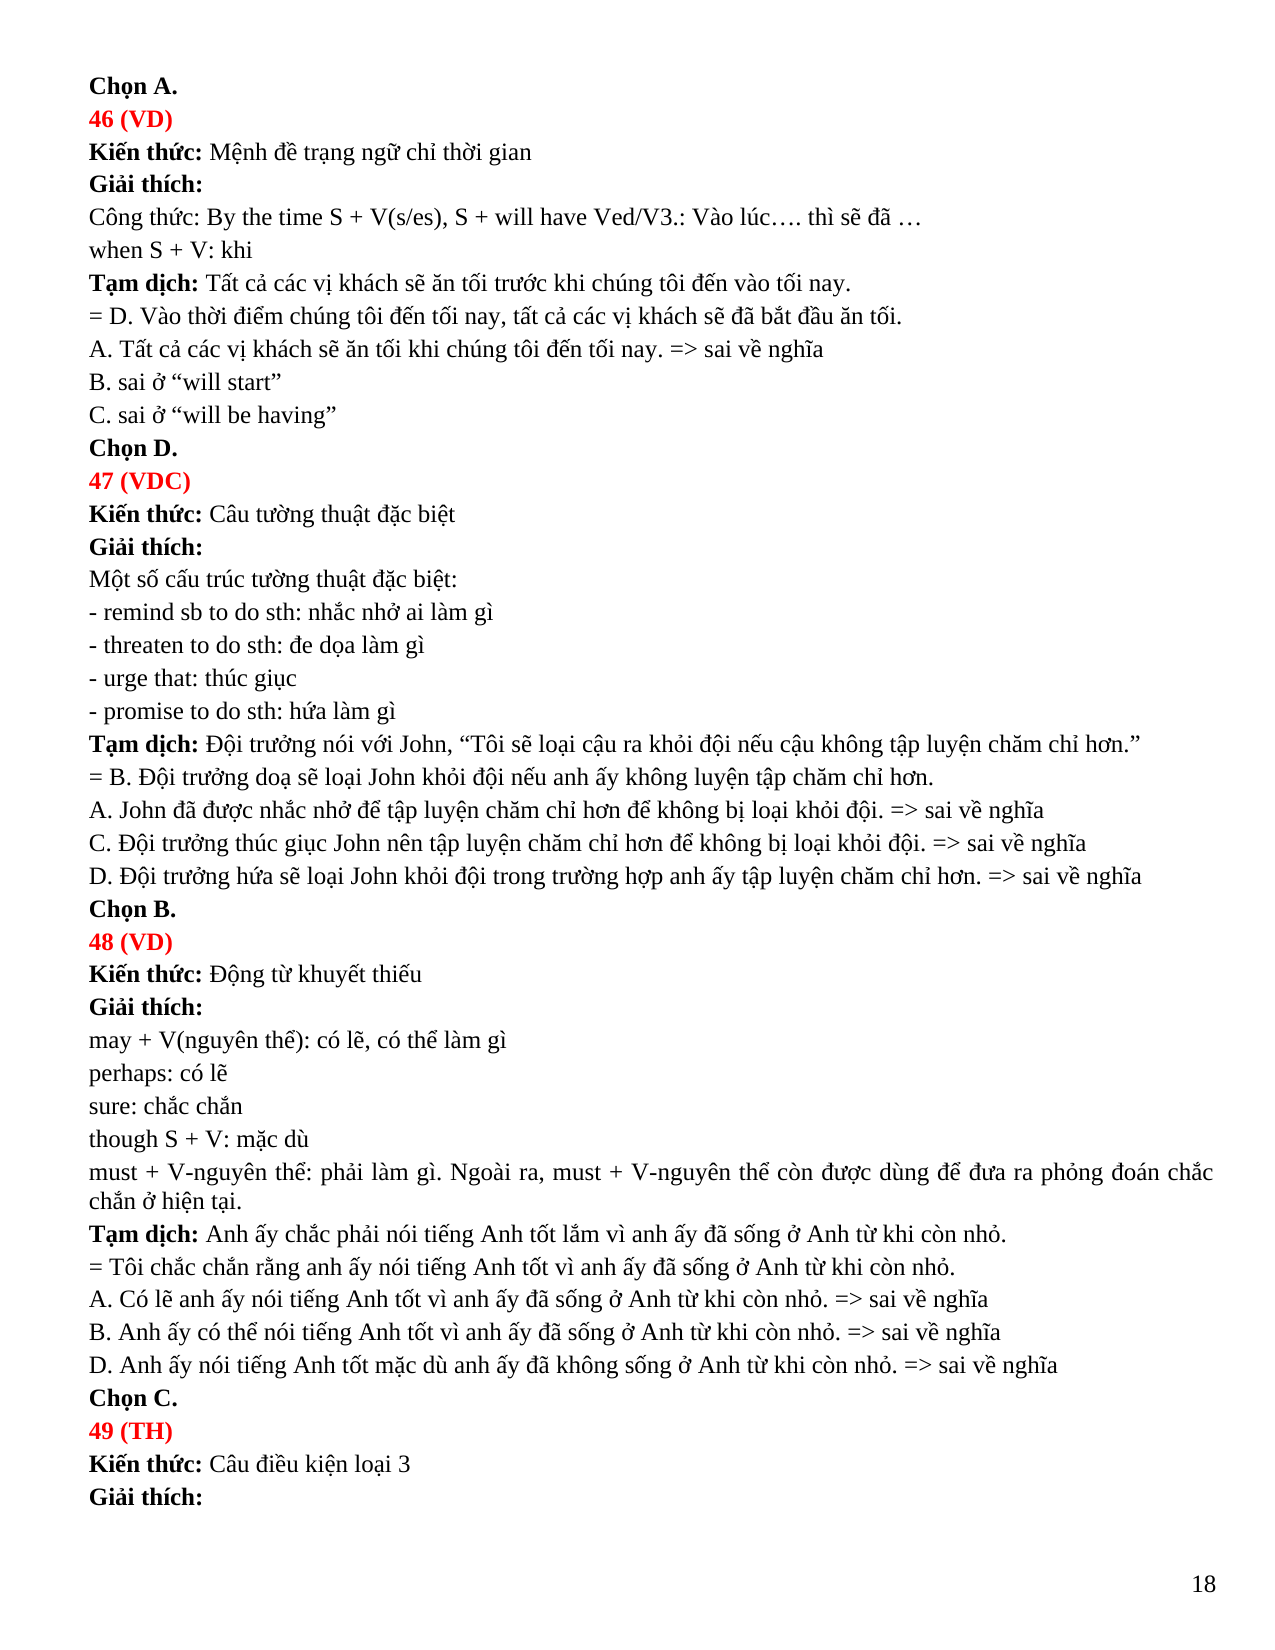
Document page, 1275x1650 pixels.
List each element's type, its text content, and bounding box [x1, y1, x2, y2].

text - threaten to do sth: đe dọa làm gì [89, 630, 1216, 659]
text Giải thích: [89, 992, 1216, 1021]
text C. sai ở “will be having” [89, 400, 1216, 429]
text Tạm dịch: Anh ấy chắc phải nói tiếng Anh tốt lắm vì anh ấy đã sống ở Anh từ khi còn nhỏ. [89, 1219, 1216, 1247]
text may + V(nguyên thể): có lẽ, có thể làm gì [89, 1025, 1216, 1054]
text A. Có lẽ anh ấy nói tiếng Anh tốt vì anh ấy đã sống ở Anh từ khi còn nhỏ. => sai về nghĩa [89, 1284, 1216, 1313]
text - urge that: thúc giục [89, 663, 1216, 692]
text Kiến thức: Mệnh đề trạng ngữ chỉ thời gian [89, 137, 1216, 165]
text Kiến thức: Câu điều kiện loại 3 [89, 1449, 1216, 1478]
text though S + V: mặc dù [89, 1124, 1216, 1153]
text B. Anh ấy có thể nói tiếng Anh tốt vì anh ấy đã sống ở Anh từ khi còn nhỏ. => sai về nghĩa [89, 1317, 1216, 1346]
text = B. Đội trưởng doạ sẽ loại John khỏi đội nếu anh ấy không luyện tập chăm chỉ hơn. [89, 762, 1216, 791]
text = Tôi chắc chắn rằng anh ấy nói tiếng Anh tốt vì anh ấy đã sống ở Anh từ khi còn nhỏ. [89, 1252, 1216, 1280]
text D. Đội trưởng hứa sẽ loại John khỏi đội trong trường hợp anh ấy tập luyện chăm chỉ hơn. => sai về nghĩa [89, 861, 1216, 889]
text - promise to do sth: hứa làm gì [89, 696, 1216, 725]
text Giải thích: [89, 532, 1216, 560]
text Công thức: By the time S + V(s/es), S + will have Ved/V3.: Vào lúc…. thì sẽ đã … [89, 202, 1216, 231]
text Kiến thức: Động từ khuyết thiếu [89, 959, 1216, 988]
text Tạm dịch: Tất cả các vị khách sẽ ăn tối trước khi chúng tôi đến vào tối nay. [89, 268, 1216, 297]
text Chọn B. [89, 894, 1216, 922]
text 49 (TH) [89, 1416, 1216, 1445]
text Giải thích: [89, 1482, 1216, 1511]
text perhaps: có lẽ [89, 1058, 1216, 1087]
text Chọn A. [89, 71, 1216, 99]
text must + V-nguyên thể: phải làm gì. Ngoài ra, must + V-nguyên thể còn được dùng để đưa ra phỏng đoán chắc chắn ở hiện tại. [89, 1157, 1216, 1214]
text D. Anh ấy nói tiếng Anh tốt mặc dù anh ấy đã không sống ở Anh từ khi còn nhỏ. => sai về nghĩa [89, 1350, 1216, 1379]
text 46 (VD) [89, 104, 1216, 132]
text 48 (VD) [89, 927, 1216, 955]
text Kiến thức: Câu tường thuật đặc biệt [89, 499, 1216, 527]
text A. John đã được nhắc nhở để tập luyện chăm chỉ hơn để không bị loại khỏi đội. => sai về nghĩa [89, 795, 1216, 824]
text C. Đội trưởng thúc giục John nên tập luyện chăm chỉ hơn để không bị loại khỏi đội. => sai về nghĩa [89, 828, 1216, 857]
text Chọn C. [89, 1383, 1216, 1412]
text B. sai ở “will start” [89, 367, 1216, 396]
text when S + V: khi [89, 235, 1216, 264]
text Chọn D. [89, 433, 1216, 462]
text Giải thích: [89, 169, 1216, 198]
text 47 (VDC) [89, 466, 1216, 494]
text A. Tất cả các vị khách sẽ ăn tối khi chúng tôi đến tối nay. => sai về nghĩa [89, 334, 1216, 363]
text = D. Vào thời điểm chúng tôi đến tối nay, tất cả các vị khách sẽ đã bắt đầu ăn tối. [89, 301, 1216, 330]
text - remind sb to do sth: nhắc nhở ai làm gì [89, 597, 1216, 626]
text Tạm dịch: Đội trưởng nói với John, “Tôi sẽ loại cậu ra khỏi đội nếu cậu không tập luyện chăm chỉ hơn.” [89, 729, 1216, 758]
text sure: chắc chắn [89, 1091, 1216, 1120]
text Một số cấu trúc tường thuật đặc biệt: [89, 564, 1216, 593]
